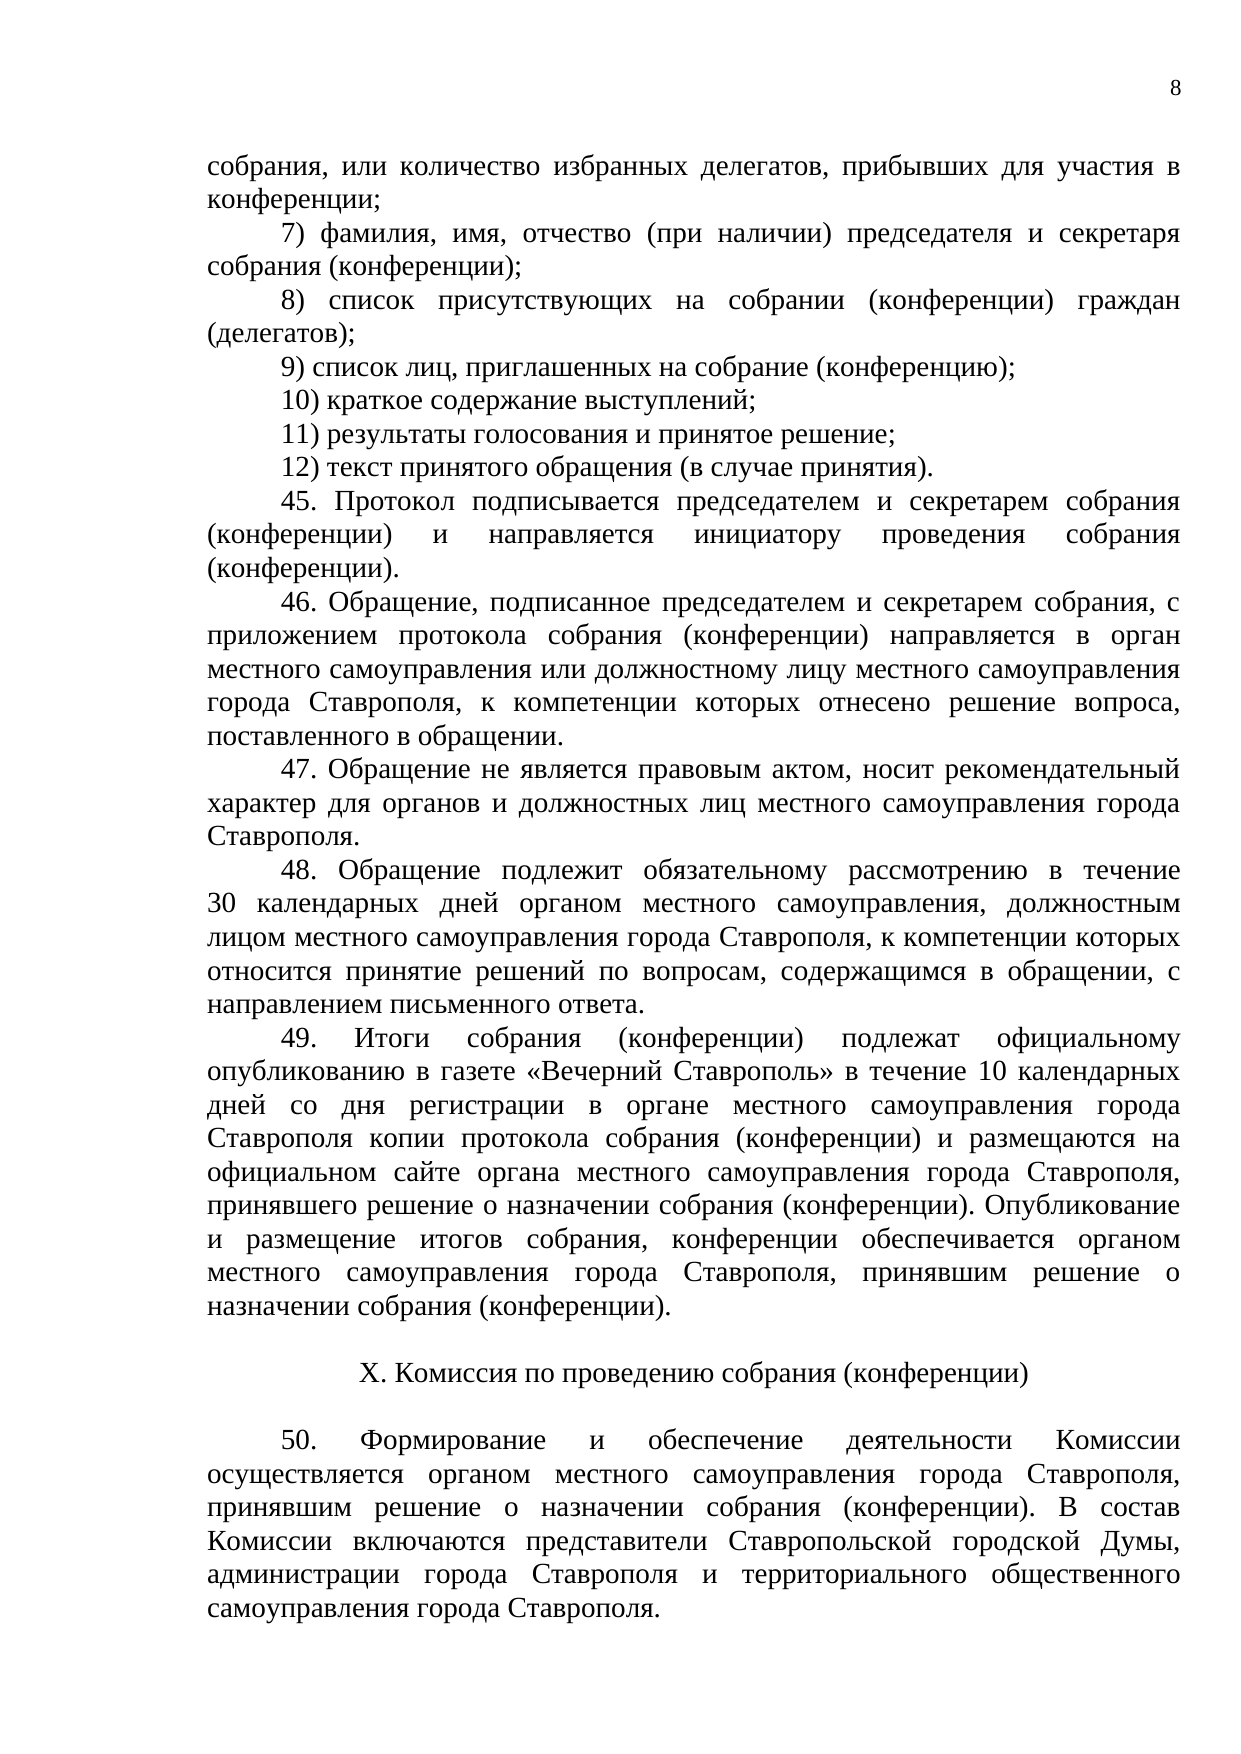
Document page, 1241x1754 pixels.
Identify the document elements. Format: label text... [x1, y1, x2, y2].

text 45. Протокол подписывается председателем и секретарем собрания (конференции) и направляется инициатору проведения собрания (конференции). [207, 483, 1181, 584]
text 8) список присутствующих на собрании (конференции) граждан (делегатов); [207, 282, 1181, 349]
title X. Комиссия по проведению собрания (конференции) [207, 1355, 1181, 1389]
text 47. Обращение не является правовым актом, носит рекомендательный характер для органов и должностных лиц местного самоуправления города Ставрополя. [207, 751, 1181, 852]
text 12) текст принятого обращения (в случае принятия). [207, 449, 1181, 483]
text 50. Формирование и обеспечение деятельности Комиссии осуществляется органом местного самоуправления города Ставрополя, принявшим решение о назначении собрания (конференции). В состав Комиссии включаются представители Ставропольской городской Думы, администрации города Ставрополя и территориального общественного самоуправления города Ставрополя. [207, 1422, 1181, 1623]
text 10) краткое содержание выступлений; [207, 382, 1181, 416]
text 46. Обращение, подписанное председателем и секретарем собрания, с приложением протокола собрания (конференции) направляется в орган местного самоуправления или должностному лицу местного самоуправления города Ставрополя, к компетенции которых отнесено решение вопроса, поставленного в обращении. [207, 584, 1181, 751]
text 9) список лиц, приглашенных на собрание (конференцию); [207, 349, 1181, 382]
text 49. Итоги собрания (конференции) подлежат официальному опубликованию в газете «Вечерний Ставрополь» в течение 10 календарных дней со дня регистрации в органе местного самоуправления города Ставрополя копии протокола собрания (конференции) и размещаются на официальном сайте органа местного самоуправления города Ставрополя, принявшего решение о назначении собрания (конференции). Опубликование и размещение итогов собрания, конференции обеспечивается органом местного самоуправления города Ставрополя, принявшим решение о назначении собрания (конференции). [207, 1020, 1181, 1322]
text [207, 148, 1181, 215]
text 7) фамилия, имя, отчество (при наличии) председателя и секретаря собрания (конференции); [207, 215, 1181, 282]
text 48. Обращение подлежит обязательному рассмотрению в течение 30 календарных дней органом местного самоуправления, должностным лицом местного самоуправления города Ставрополя, к компетенции которых относится принятие решений по вопросам, содержащимся в обращении, с направлением письменного ответа. [207, 852, 1181, 1020]
text 11) результаты голосования и принятое решение; [207, 416, 1181, 449]
